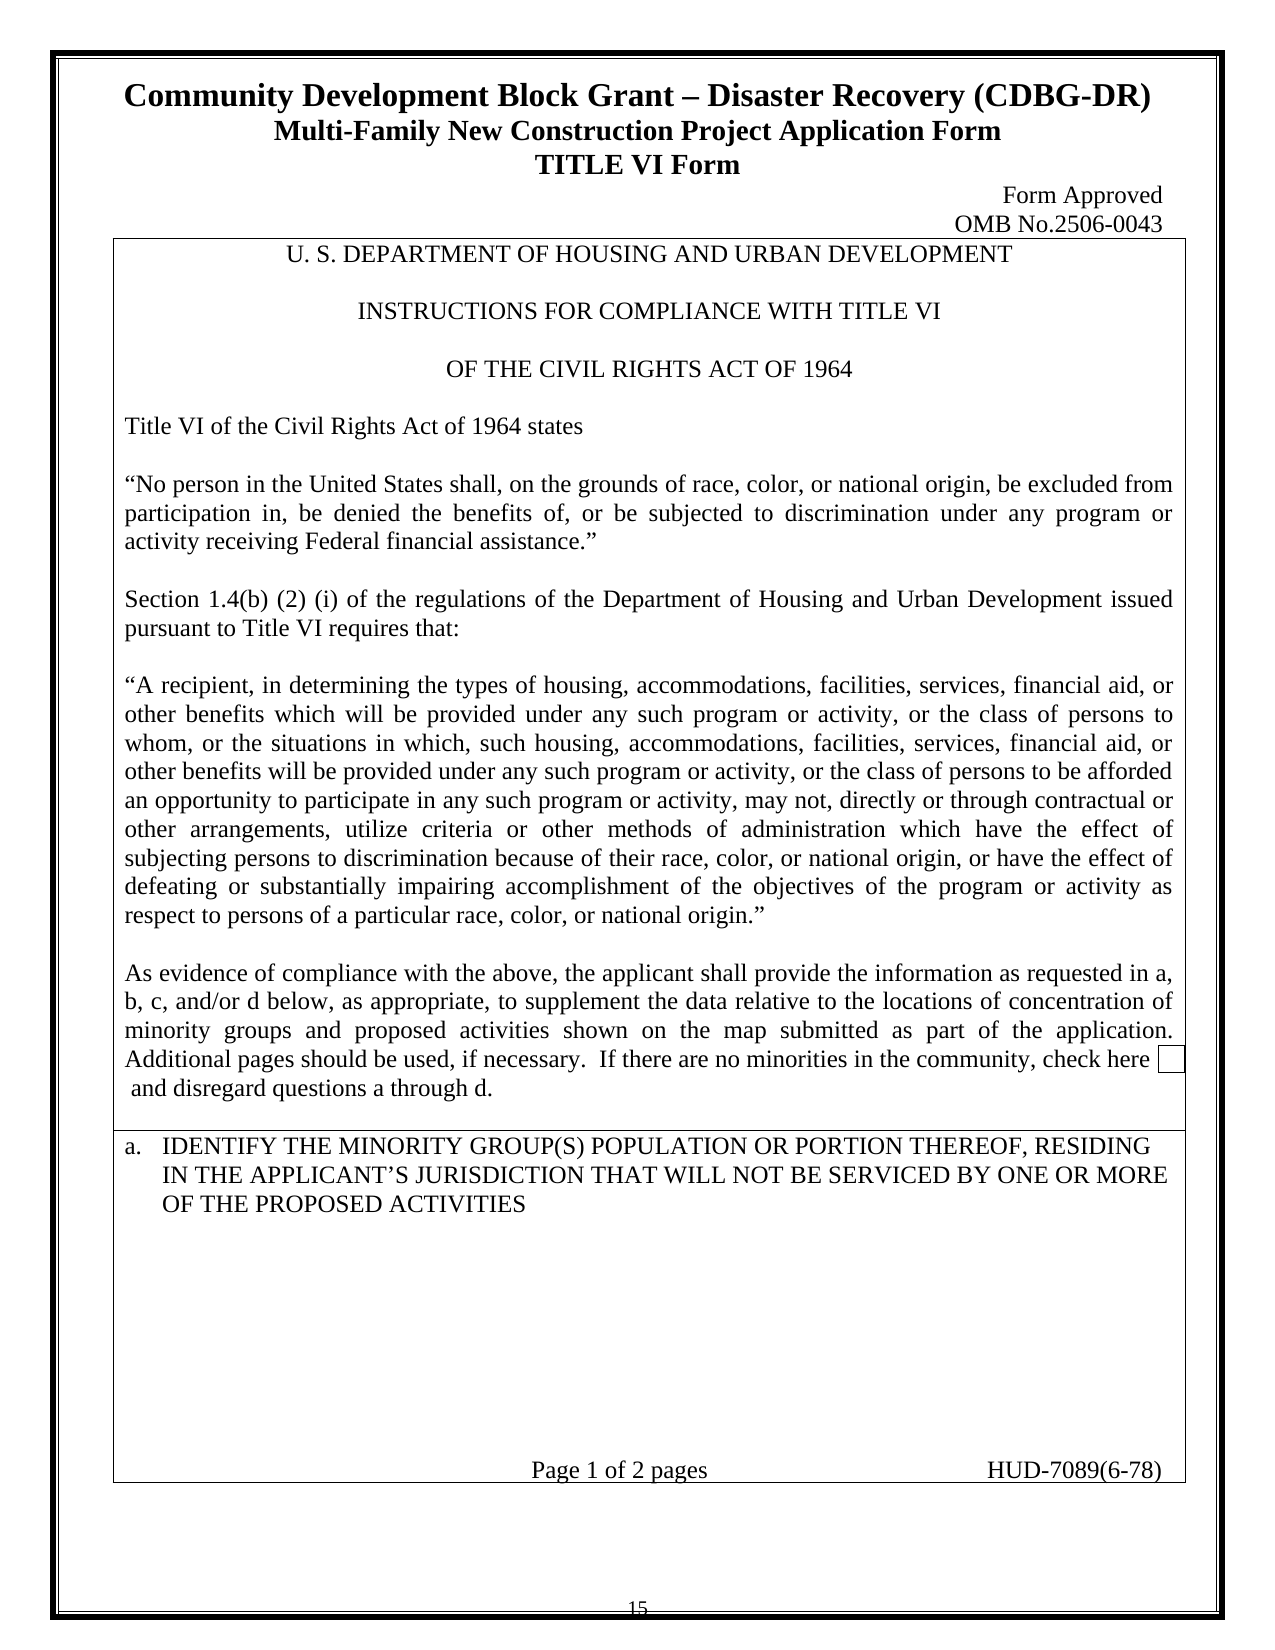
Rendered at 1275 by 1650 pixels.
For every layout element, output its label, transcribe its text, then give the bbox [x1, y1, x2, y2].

text OMB No.2506-0043 [150, 209, 1162, 238]
table_cell IDENTIFY THE MINORITY GROUP(S) POPULATION OR PORTION THEREOF, RESIDING IN THE APPLICANT’S JURISDICTION THAT WILL NOT BE SERVICED BY ONE OR MORE OF THE PROPOSED ACTIVITIES [114, 1131, 1185, 1482]
table_header U. S. DEPARTMENT OF HOUSING AND URBAN DEVELOPMENT INSTRUCTIONS FOR COMPLIANCE WITH TITLE VI OF THE CIVIL RIGHTS ACT OF 1964 Title VI of the Civil Rights Act of 1964 states “No person in the shall, on the grounds of race, color, or national origin, be excluded from participation in, be denied the benefits of, or be subjected to discrimination under any program or activity receiving Federal financial assistance.” Section 1.4(b) (2) (i) of the regulations of the Department of Housing and Urban Development issued pursuant to Title VI requires that: “A recipient, in determining the types of housing, accommodations, facilities, services, financial aid, or other benefits which will be provided under any such program or activity, or the class of persons to whom, or the situations in which, such housing, accommodations, facilities, services, financial aid, or other benefits will be provided under any such program or activity, or the class of persons to be afforded an opportunity to participate in any such program or activity, may not, directly or through contractual or other arrangements, utilize criteria or other methods of administration which have the effect of subjecting persons to discrimination because of their race, color, or national origin, or have the effect of defeating or substantially impairing accomplishment of the objectives of the program or activity as respect to persons of a particular race, color, or national origin.” As evidence of compliance with the above, the applicant shall provide the information as requested in a, b, c, and/or d below, as appropriate, to supplement the data relative to the locations of concentration of minority groups and proposed activities shown on the map submitted as part of the application. Additional pages should be used, if necessary. If there are no minorities in the community, check here and disregard questions a through d. [114, 239, 1185, 1130]
text Form Approved [150, 180, 1162, 209]
